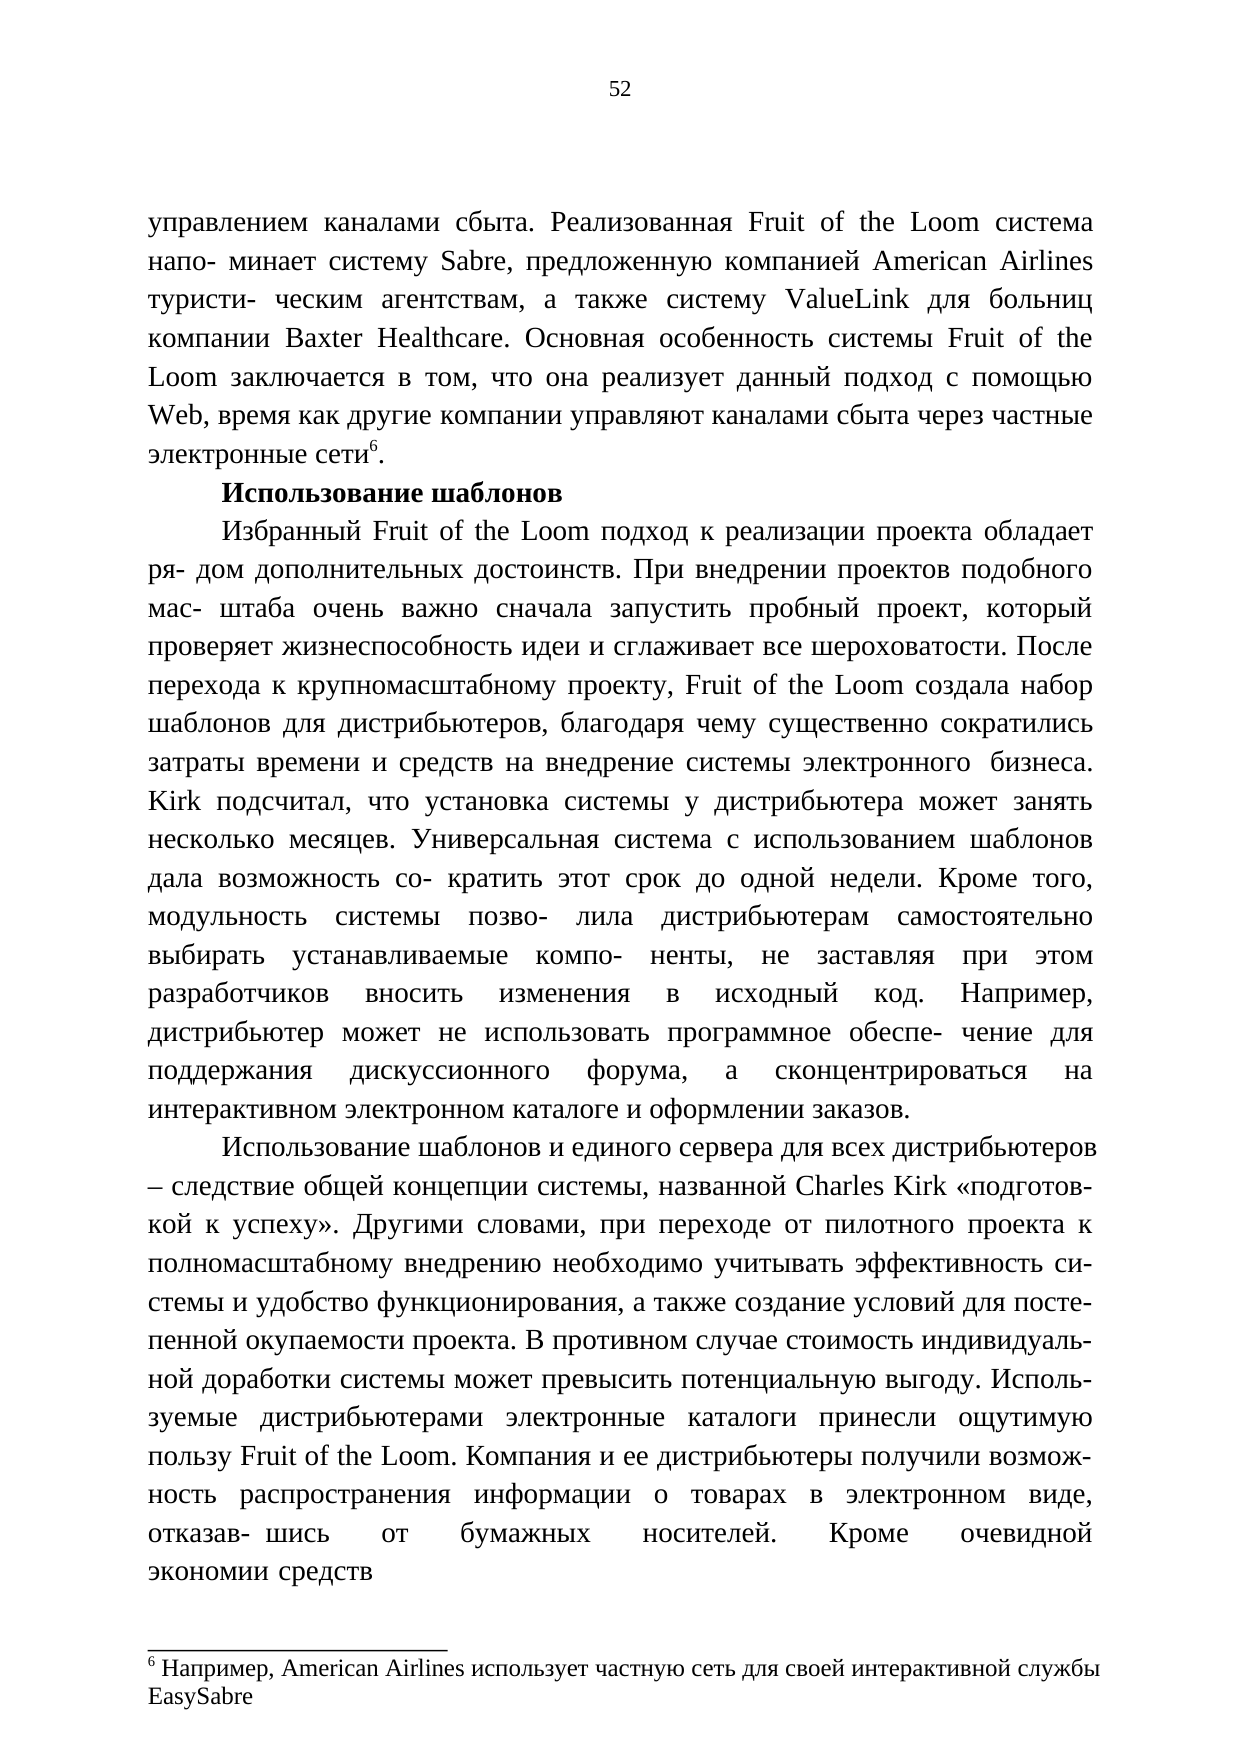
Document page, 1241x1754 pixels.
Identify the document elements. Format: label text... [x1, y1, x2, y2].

text Использование шаблонов и единого сервера для всех дистрибьютеров [221, 1129, 1159, 1163]
text – следствие общей концепции системы, названной Charles Kirk «подготов- кой к успеху». Другими словами, при переходе от пилотного проекта к полномасштабному внедрению необходимо учитывать эффективность си- стемы и удобство функционирования, а также создание условий для посте- пенной окупаемости проекта. В противном случае стоимость индивидуаль- ной доработки системы может превысить потенциальную выгоду. Исполь- зуемые дистрибьютерами электронные каталоги принесли ощутимую пользу Fruit of the Loom. Компания и ее дистрибьютеры получили возмож- ность распространения информации о товарах в электронном виде, отказав- шись от бумажных носителей. Кроме очевидной экономии средств [148, 1168, 1093, 1587]
text EasySabre [148, 1681, 1159, 1710]
text управлением каналами сбыта. Реализованная Fruit of the Loom система напо- минает систему Sabre, предложенную компанией American Airlines туристи- ческим агентствам, а также систему ValueLink для больниц компании Baxter Healthcare. Основная особенность системы Fruit of the Loom заключается в том, что она реализует данный подход с помощью Web, время как другие компании управляют каналами сбыта через частные электронные сети6. [148, 204, 1093, 469]
subtitle Использование шаблонов [221, 475, 1159, 508]
text 6 Например, American Airlines использует частную сеть для своей интерактивной службы [148, 1653, 1159, 1681]
text Избранный Fruit of the Loom подход к реализации проекта обладает ря- дом дополнительных достоинств. При внедрении проектов подобного мас- штаба очень важно сначала запустить пробный проект, который проверяет жизнеспособность идеи и сглаживает все шероховатости. После перехода к крупномасштабному проекту, Fruit of the Loom создала набор шаблонов для дистрибьютеров, благодаря чему существенно сократились затраты времени и средств на внедрение системы электронного бизнеса. Kirk подсчитал, что установка системы у дистрибьютера может занять несколько месяцев. Универсальная система с использованием шаблонов дала возможность со- кратить этот срок до одной недели. Кроме того, модульность системы позво- лила дистрибьютерам самостоятельно выбирать устанавливаемые компо- ненты, не заставляя при этом разработчиков вносить изменения в исходный код. Например, дистрибьютер может не использовать программное обеспе- чение для поддержания дискуссионного форума, а сконцентрироваться на интерактивном электронном каталоге и оформлении заказов. [148, 513, 1093, 1124]
